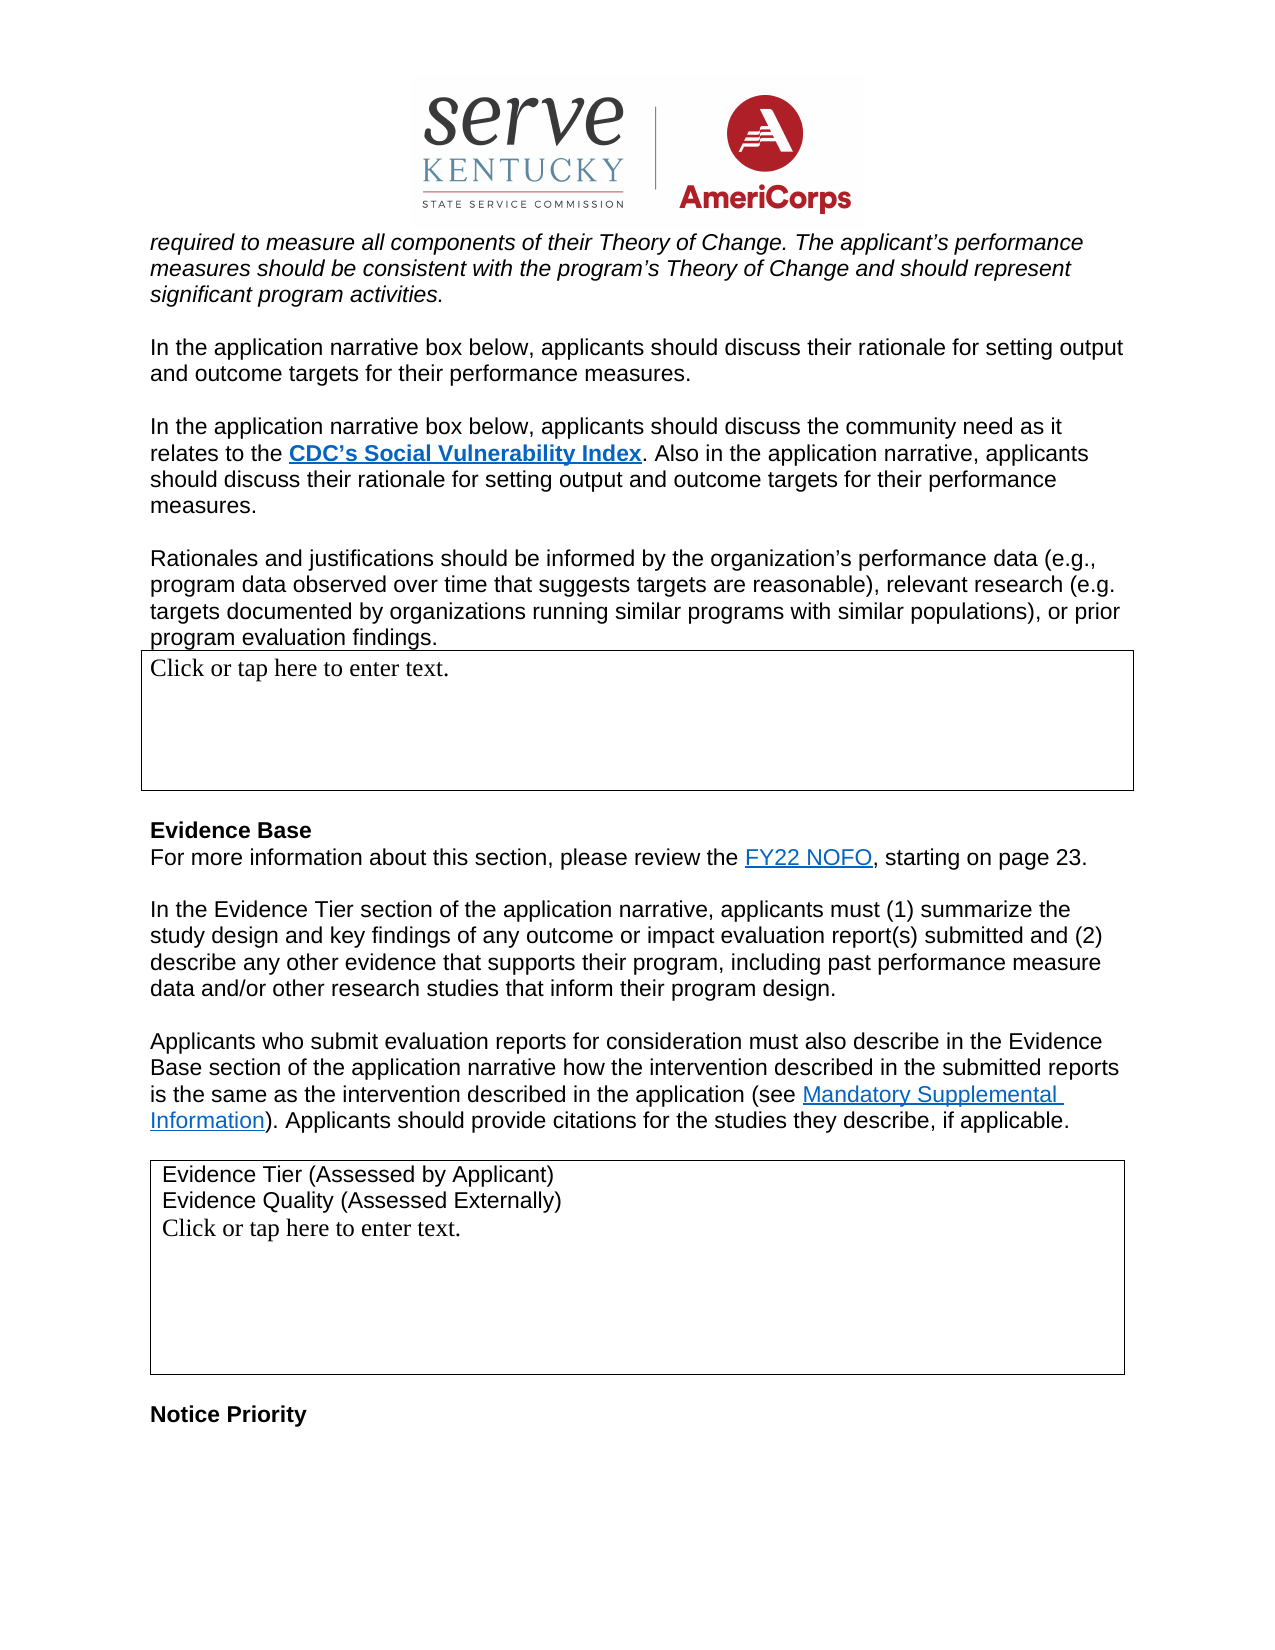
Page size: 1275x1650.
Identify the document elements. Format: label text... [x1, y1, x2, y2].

text Applicants who submit evaluation reports for consideration must also describe in the Evidence Base section of the application narrative how the intervention described in the submitted reports is the same as the intervention described in the application (see Mandatory Supplemental Information). Applicants should provide citations for the studies they describe, if applicable. [150, 1028, 1125, 1133]
table_header Evidence Tier (Assessed by Applicant) Evidence Quality (Assessed Externally) [151, 1161, 1124, 1374]
picture [410, 75, 865, 229]
text For more information about this section, please review the FY22 NOFO, starting on page 23. [150, 843, 1125, 870]
text Evidence Base [150, 817, 1125, 843]
text Notice Priority [150, 1401, 1125, 1428]
text Rationales and justifications should be informed by the organization’s performance data (e.g., program data observed over time that suggests targets are reasonable), relevant research (e.g. targets documented by organizations running similar programs with similar populations), or prior program evaluation findings. [150, 545, 1125, 650]
text In the application narrative box below, applicants should discuss their rationale for setting output and outcome targets for their performance measures. [150, 334, 1125, 387]
text In the application narrative box below, applicants should discuss the community need as it relates to the CDC’s Social Vulnerability Index. Also in the application narrative, applicants should discuss their rationale for setting output and outcome targets for their performance measures. [150, 413, 1125, 518]
text In the Evidence Tier section of the application narrative, applicants must (1) summarize the study design and key findings of any outcome or impact evaluation report(s) submitted and (2) describe any other evidence that supports their program, including past performance measure data and/or other research studies that inform their program design. [150, 896, 1125, 1002]
